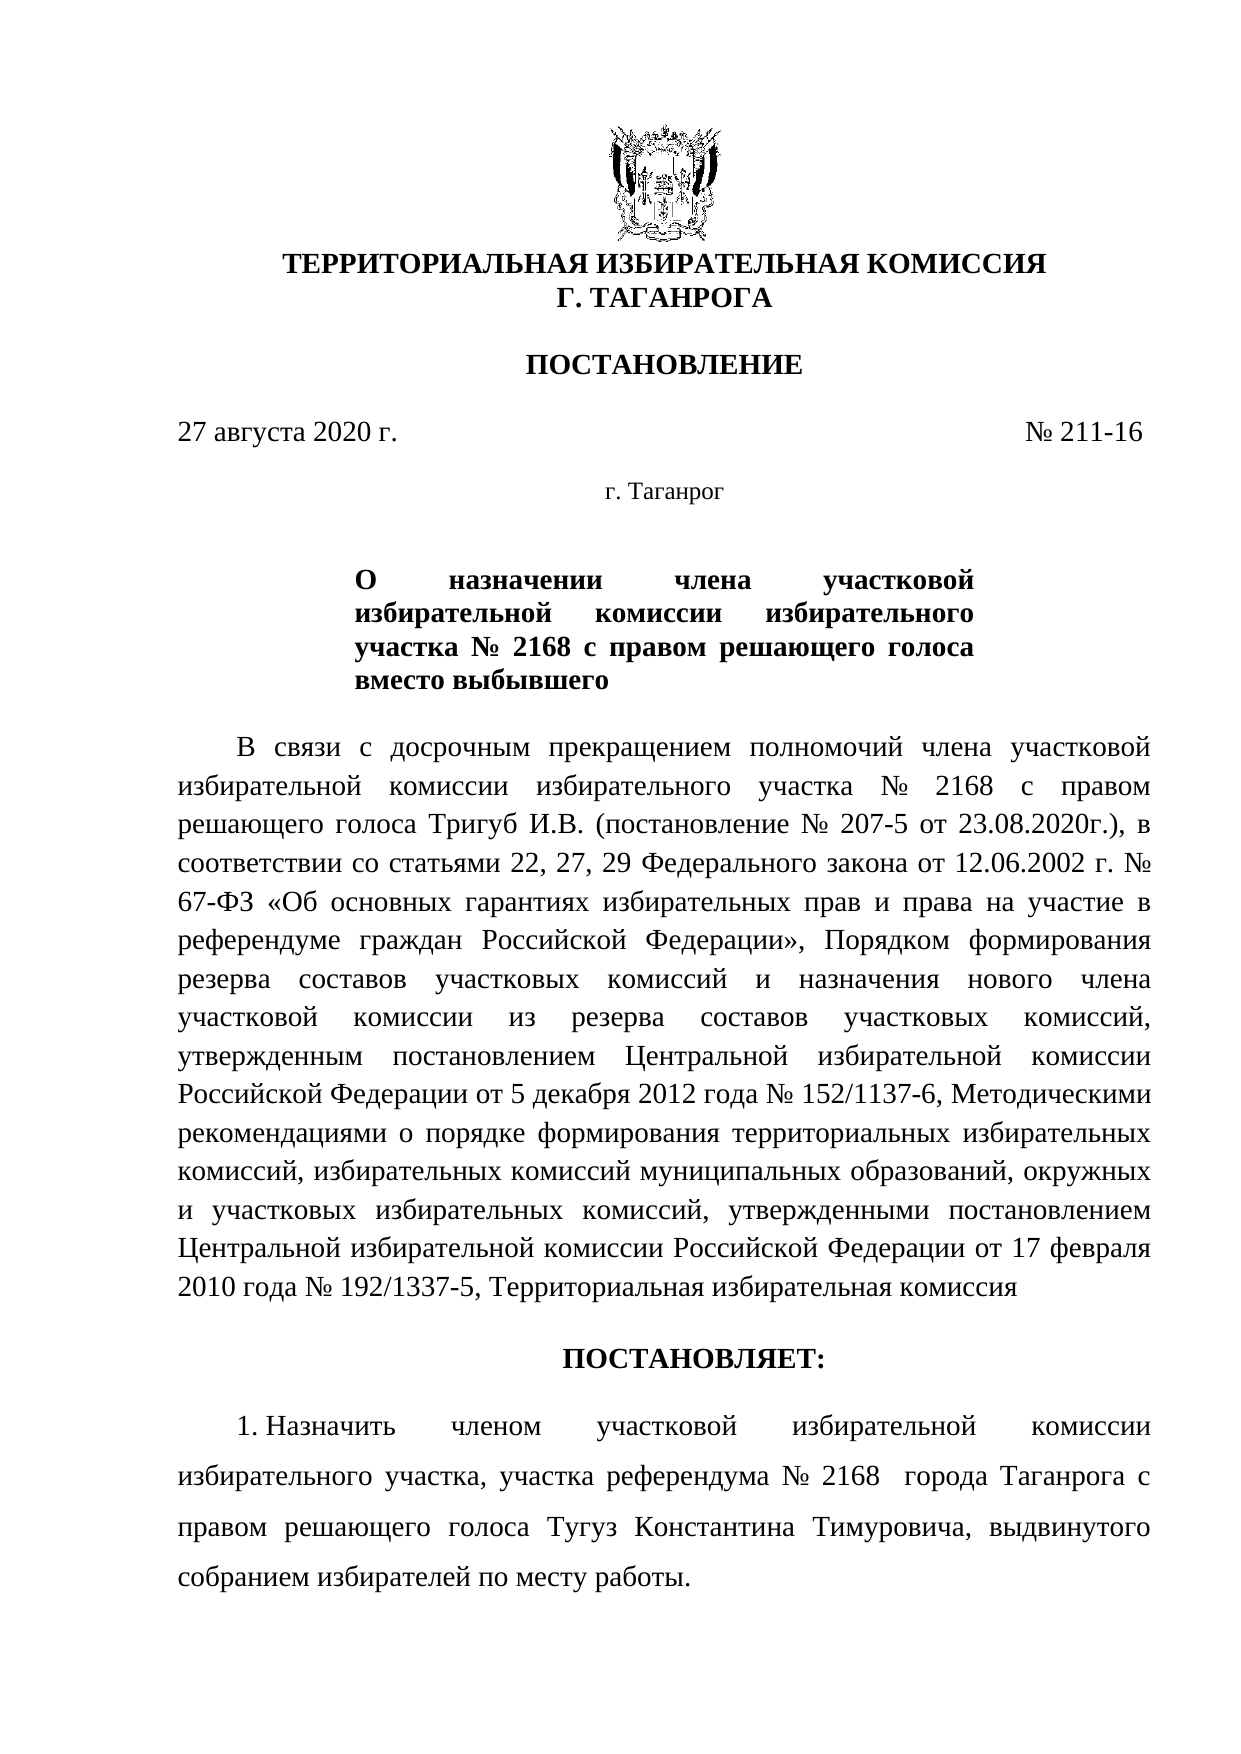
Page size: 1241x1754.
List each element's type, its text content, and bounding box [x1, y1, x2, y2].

picture [602, 118, 727, 247]
text ТЕРРИТОРИАЛЬНАЯ ИЗБИРАТЕЛЬНАЯ КОМИССИЯ [177, 246, 1152, 280]
text ПОСТАНОВЛЯЕТ: [177, 1341, 1152, 1375]
text О назначении члена участковой избирательной комиссии избирательного участка № 2168 с правом решающего голоса вместо выбывшего [354, 562, 974, 696]
text Г. ТАГАНРОГА [177, 280, 1152, 313]
text 27 августа 2020 г. № 211-16 [177, 414, 1152, 447]
text ПОСТАНОВЛЕНИЕ [177, 347, 1152, 380]
text В связи с досрочным прекращением полномочий члена участковой избирательной комиссии избирательного участка № 2168 с правом решающего голоса Тригуб И.В. (постановление № 207-5 от 23.08.2020г.), в соответствии со статьями 22, 27, 29 Федерального закона от 12.06.2002 г. № 67-ФЗ «Об основных гарантиях избирательных прав и права на участие в референдуме граждан Российской Федерации», Порядком формирования резерва составов участковых комиссий и назначения нового члена участковой комиссии из резерва составов участковых комиссий, утвержденным постановлением Центральной избирательной комиссии Российской Федерации от 5 декабря 2012 года № 152/1137-6, Методическими рекомендациями о порядке формирования территориальных избирательных комиссий, избирательных комиссий муниципальных образований, окружных и участковых избирательных комиссий, утвержденными постановлением Центральной избирательной комиссии Российской Федерации от 17 февраля 2010 года № 192/1337-5, Территориальная избирательная комиссия [177, 729, 1152, 1303]
text г. Таганрог [177, 476, 1152, 505]
text 1. Назначить членом участковой избирательной комиссии избирательного участка, участка референдума № 2168 города Таганрога с правом решающего голоса Тугуз Константина Тимуровича, выдвинутого собранием избирателей по месту работы. [177, 1408, 1152, 1593]
